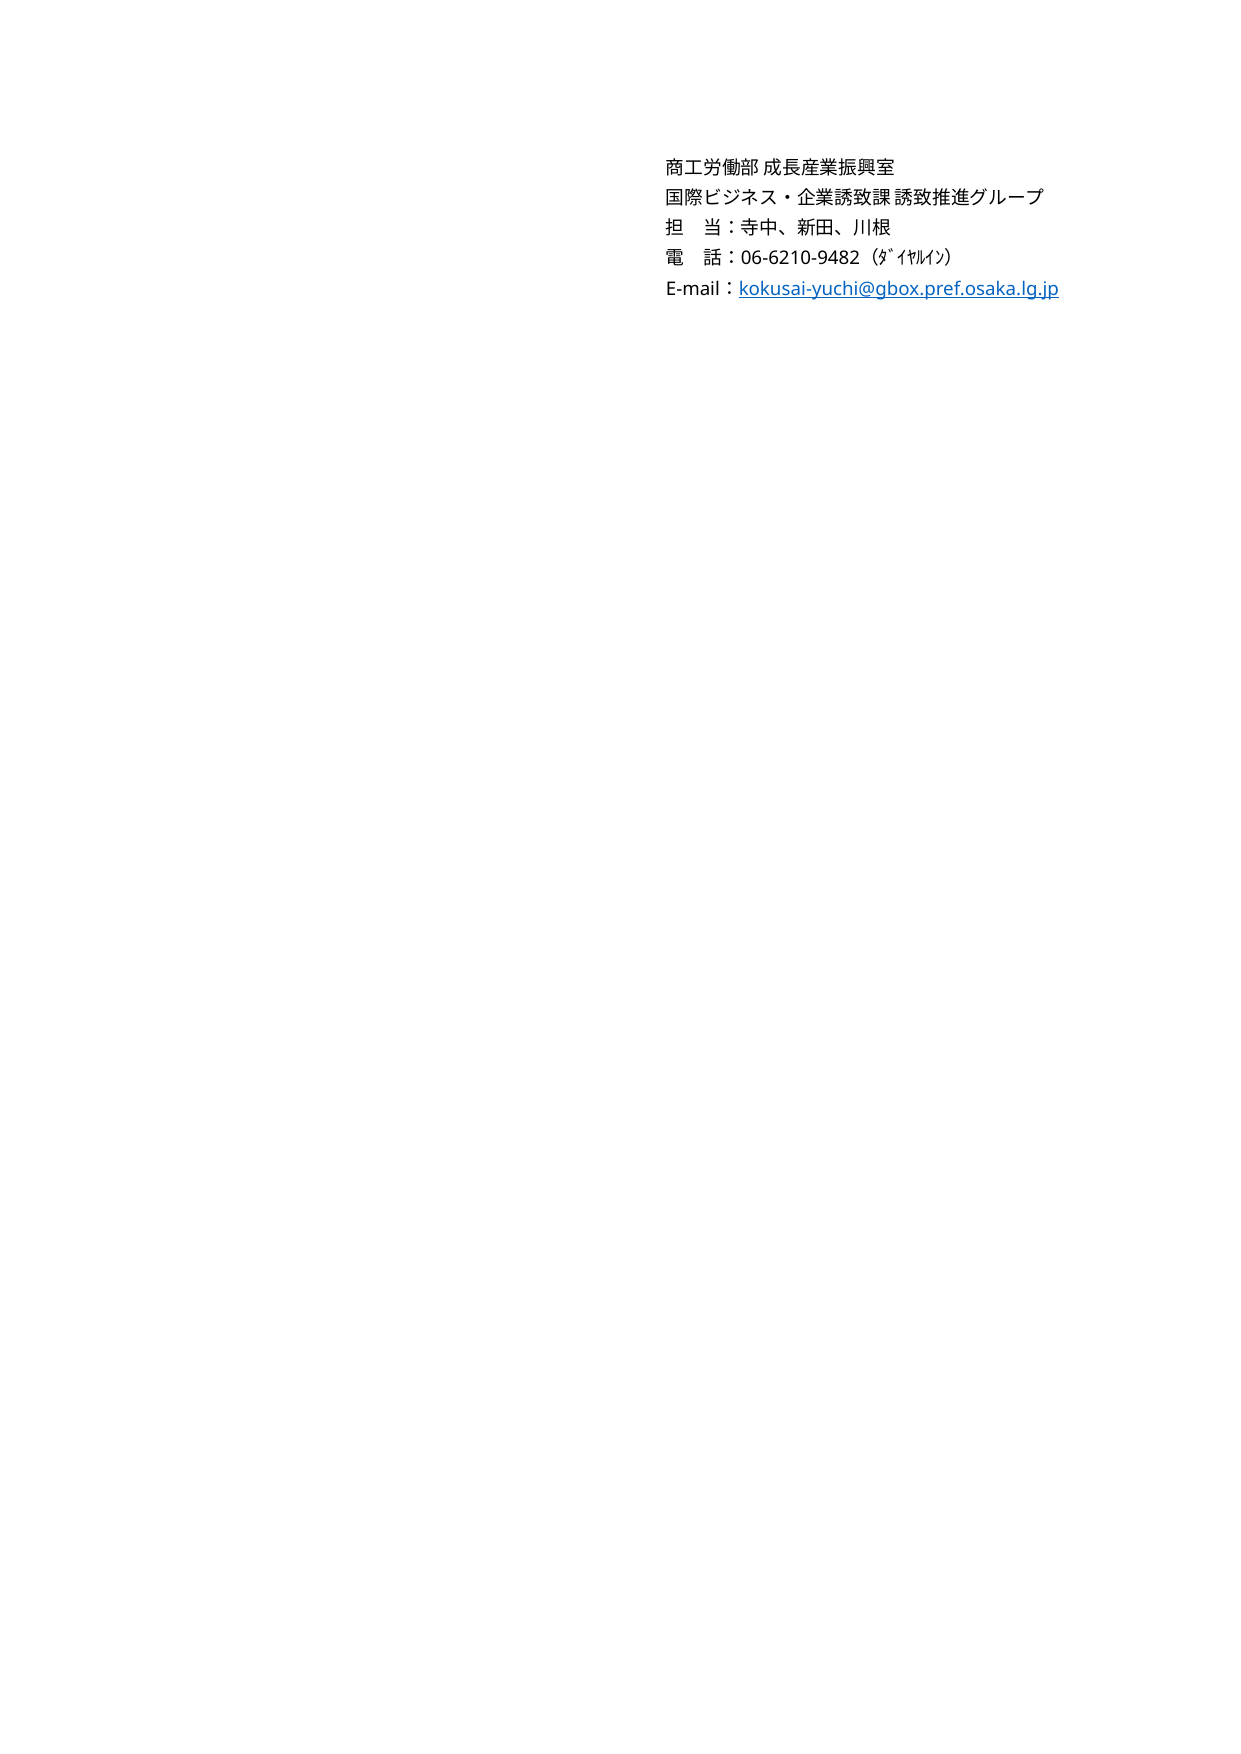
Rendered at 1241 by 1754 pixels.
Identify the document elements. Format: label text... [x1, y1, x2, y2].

text 国際ビジネス・企業誘致課 誘致推進グループ [75, 181, 1165, 211]
text 商工労働部 成長産業振興室 [75, 151, 1165, 181]
text 電 話：06-6210-9482（ﾀﾞｲﾔﾙｲﾝ） [75, 242, 1165, 272]
text E-mail：kokusai-yuchi@gbox.pref.osaka.lg.jp [75, 272, 1165, 302]
text 担 当：寺中、新田、川根 [75, 211, 1165, 242]
